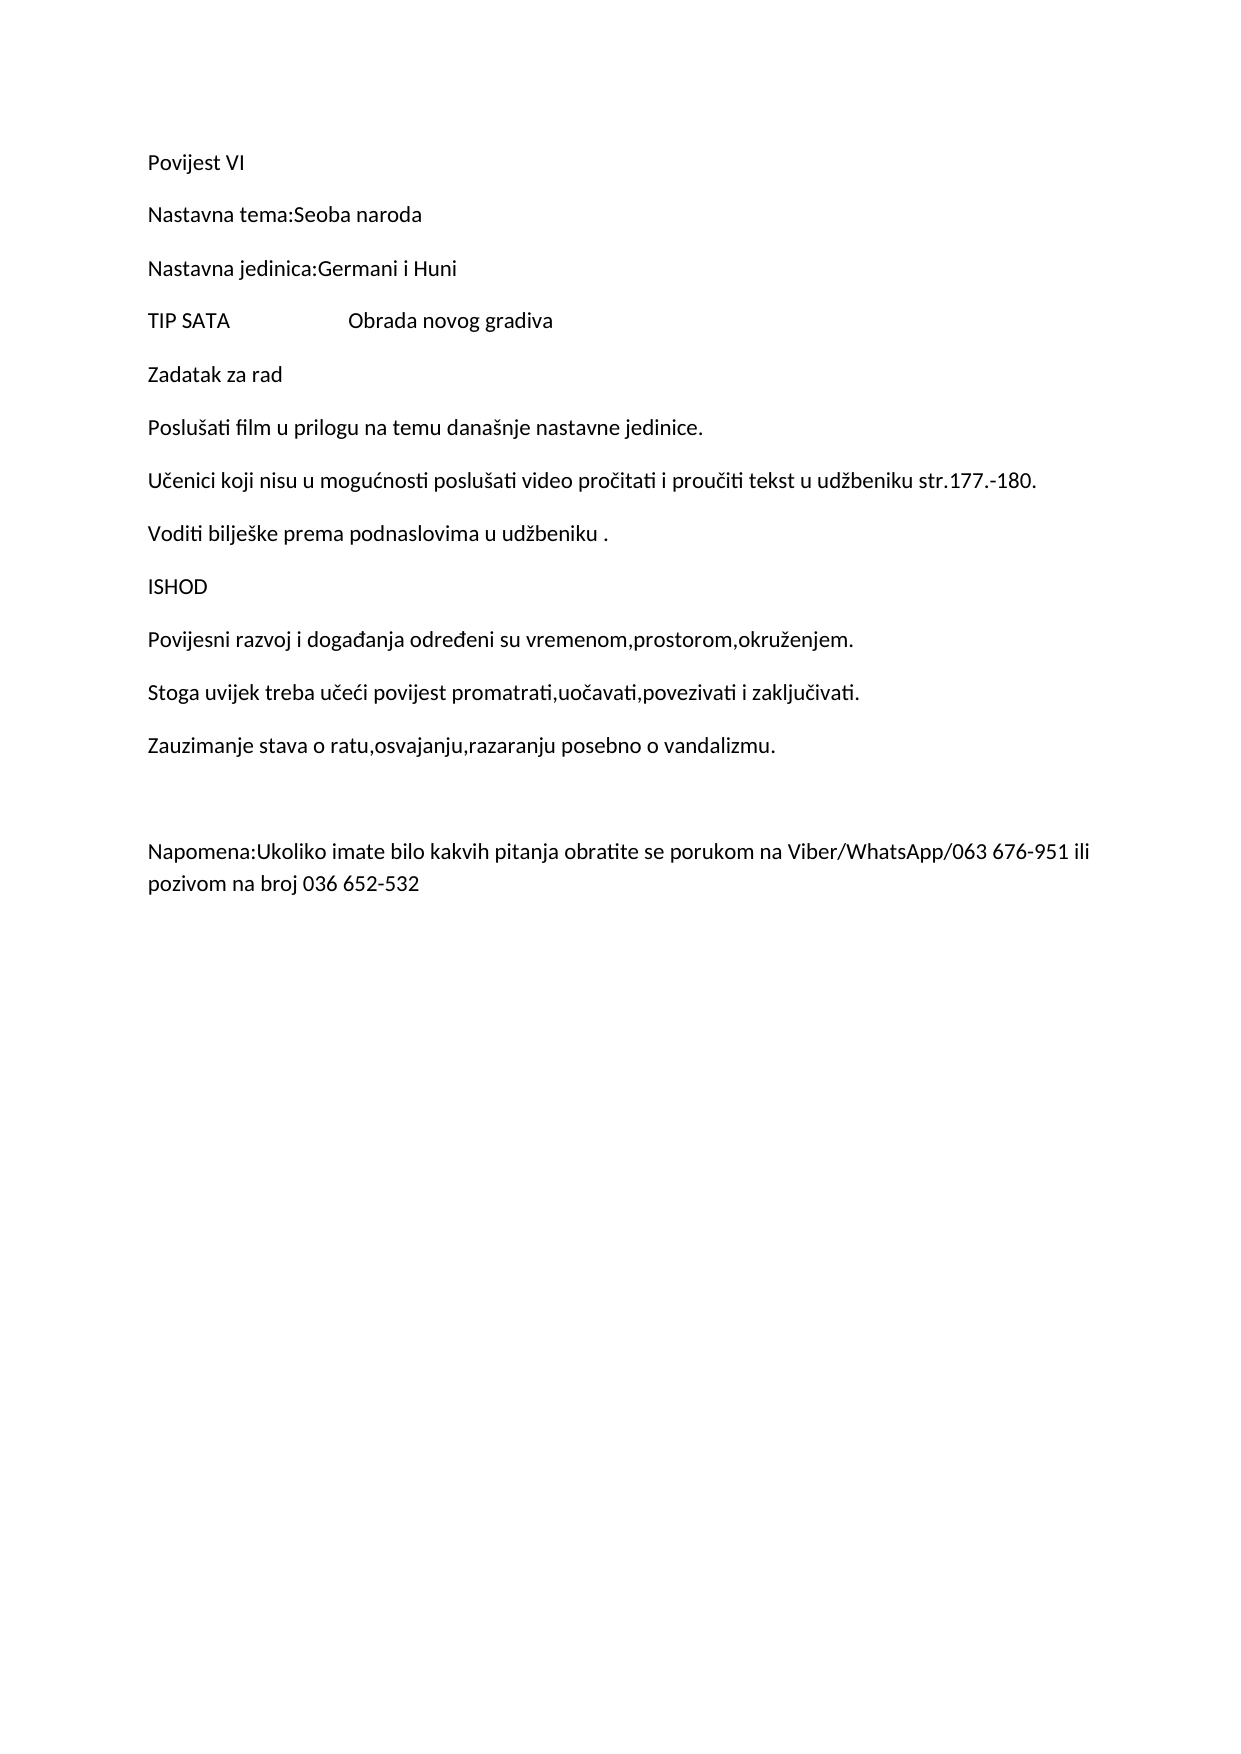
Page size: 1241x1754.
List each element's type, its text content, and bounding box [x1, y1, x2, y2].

text TIP SATA Obrada novog gradiva [148, 307, 1093, 335]
text Stoga uvijek treba učeći povijest promatrati,uočavati,povezivati i zaključivati. [148, 678, 1093, 706]
text ISHOD [148, 572, 1093, 600]
text Zadatak za rad [148, 360, 1093, 388]
text Napomena:Ukoliko imate bilo kakvih pitanja obratite se porukom na Viber/WhatsApp/063 676-951 ili pozivom na broj 036 652-532 [148, 837, 1093, 897]
text Nastavna tema:Seoba naroda [148, 201, 1093, 229]
text Nastavna jedinica:Germani i Huni [148, 254, 1093, 282]
text Poslušati film u prilogu na temu današnje nastavne jedinice. [148, 413, 1093, 441]
text Povijest VI [148, 148, 1093, 176]
text Zauzimanje stava o ratu,osvajanju,razaranju posebno o vandalizmu. [148, 731, 1093, 759]
text Učenici koji nisu u mogućnosti poslušati video pročitati i proučiti tekst u udžbeniku str.177.-180. [148, 466, 1093, 494]
text Voditi bilješke prema podnaslovima u udžbeniku . [148, 519, 1093, 547]
text Povijesni razvoj i događanja određeni su vremenom,prostorom,okruženjem. [148, 625, 1093, 653]
